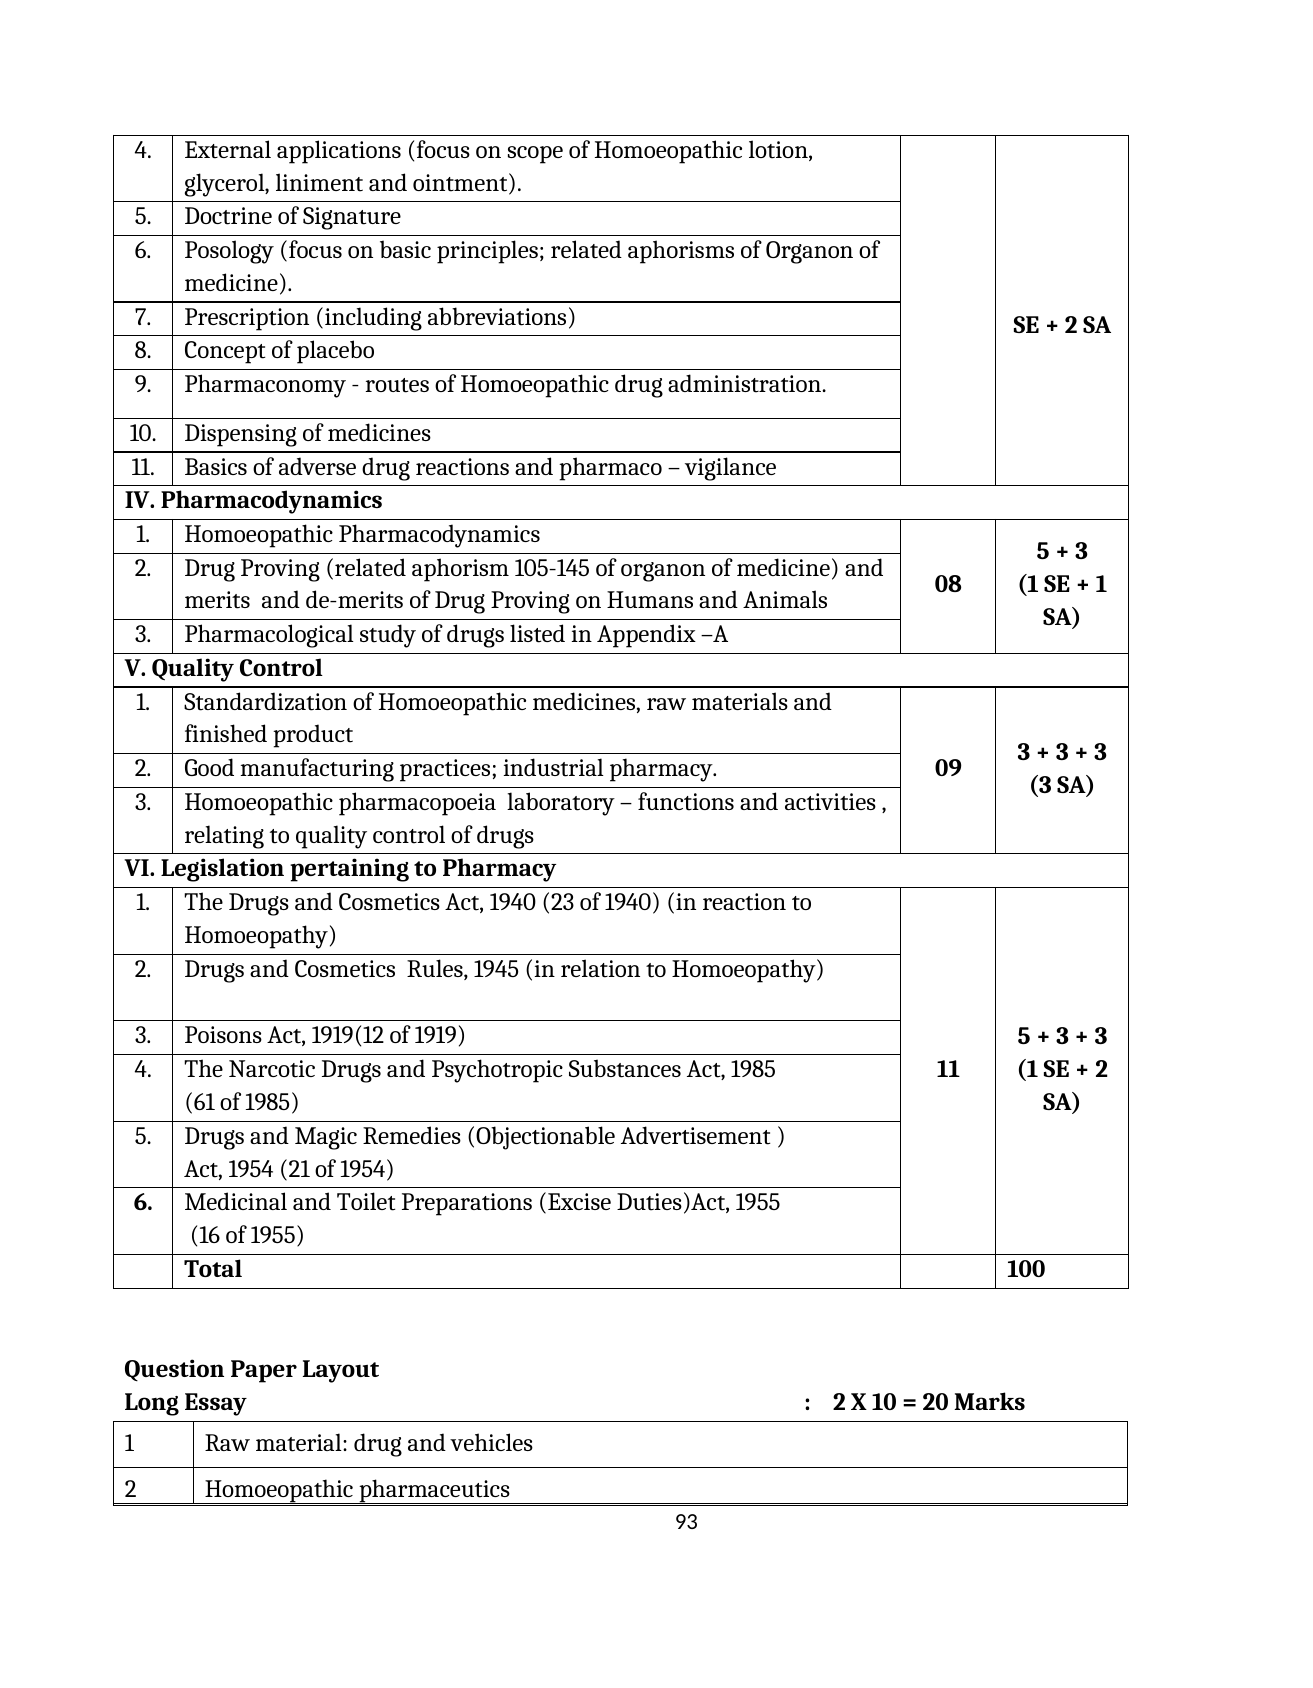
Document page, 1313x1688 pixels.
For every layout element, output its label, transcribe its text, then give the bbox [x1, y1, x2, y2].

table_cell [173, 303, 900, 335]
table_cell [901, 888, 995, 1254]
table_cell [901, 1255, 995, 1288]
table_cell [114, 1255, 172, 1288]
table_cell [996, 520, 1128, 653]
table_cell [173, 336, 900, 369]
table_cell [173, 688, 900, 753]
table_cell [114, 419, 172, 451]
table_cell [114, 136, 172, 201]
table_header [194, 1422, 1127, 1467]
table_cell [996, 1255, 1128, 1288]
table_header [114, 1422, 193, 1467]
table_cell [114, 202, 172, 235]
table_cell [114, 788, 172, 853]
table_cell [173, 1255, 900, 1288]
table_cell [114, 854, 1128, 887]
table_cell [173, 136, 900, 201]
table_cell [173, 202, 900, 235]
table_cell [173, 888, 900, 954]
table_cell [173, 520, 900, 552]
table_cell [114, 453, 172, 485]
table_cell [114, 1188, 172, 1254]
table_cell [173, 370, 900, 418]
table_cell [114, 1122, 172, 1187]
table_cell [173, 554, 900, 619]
text Question Paper Layout [124, 1355, 1248, 1384]
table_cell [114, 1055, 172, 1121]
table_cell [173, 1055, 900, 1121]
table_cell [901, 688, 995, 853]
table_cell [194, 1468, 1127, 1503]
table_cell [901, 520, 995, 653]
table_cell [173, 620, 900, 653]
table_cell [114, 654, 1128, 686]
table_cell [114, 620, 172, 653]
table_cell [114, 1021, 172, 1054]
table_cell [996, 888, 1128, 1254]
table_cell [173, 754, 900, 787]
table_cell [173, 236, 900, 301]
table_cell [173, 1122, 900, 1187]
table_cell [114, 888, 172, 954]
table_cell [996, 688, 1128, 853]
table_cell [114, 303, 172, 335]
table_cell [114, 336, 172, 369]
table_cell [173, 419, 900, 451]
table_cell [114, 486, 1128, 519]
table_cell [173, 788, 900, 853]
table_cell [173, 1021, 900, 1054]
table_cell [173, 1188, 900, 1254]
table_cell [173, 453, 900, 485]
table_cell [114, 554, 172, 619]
text Long Essay : 2 X 10 = 20 Marks [124, 1388, 1248, 1417]
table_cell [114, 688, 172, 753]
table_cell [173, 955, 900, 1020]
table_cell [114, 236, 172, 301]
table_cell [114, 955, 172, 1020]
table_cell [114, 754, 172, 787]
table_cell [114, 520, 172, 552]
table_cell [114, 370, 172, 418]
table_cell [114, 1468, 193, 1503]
